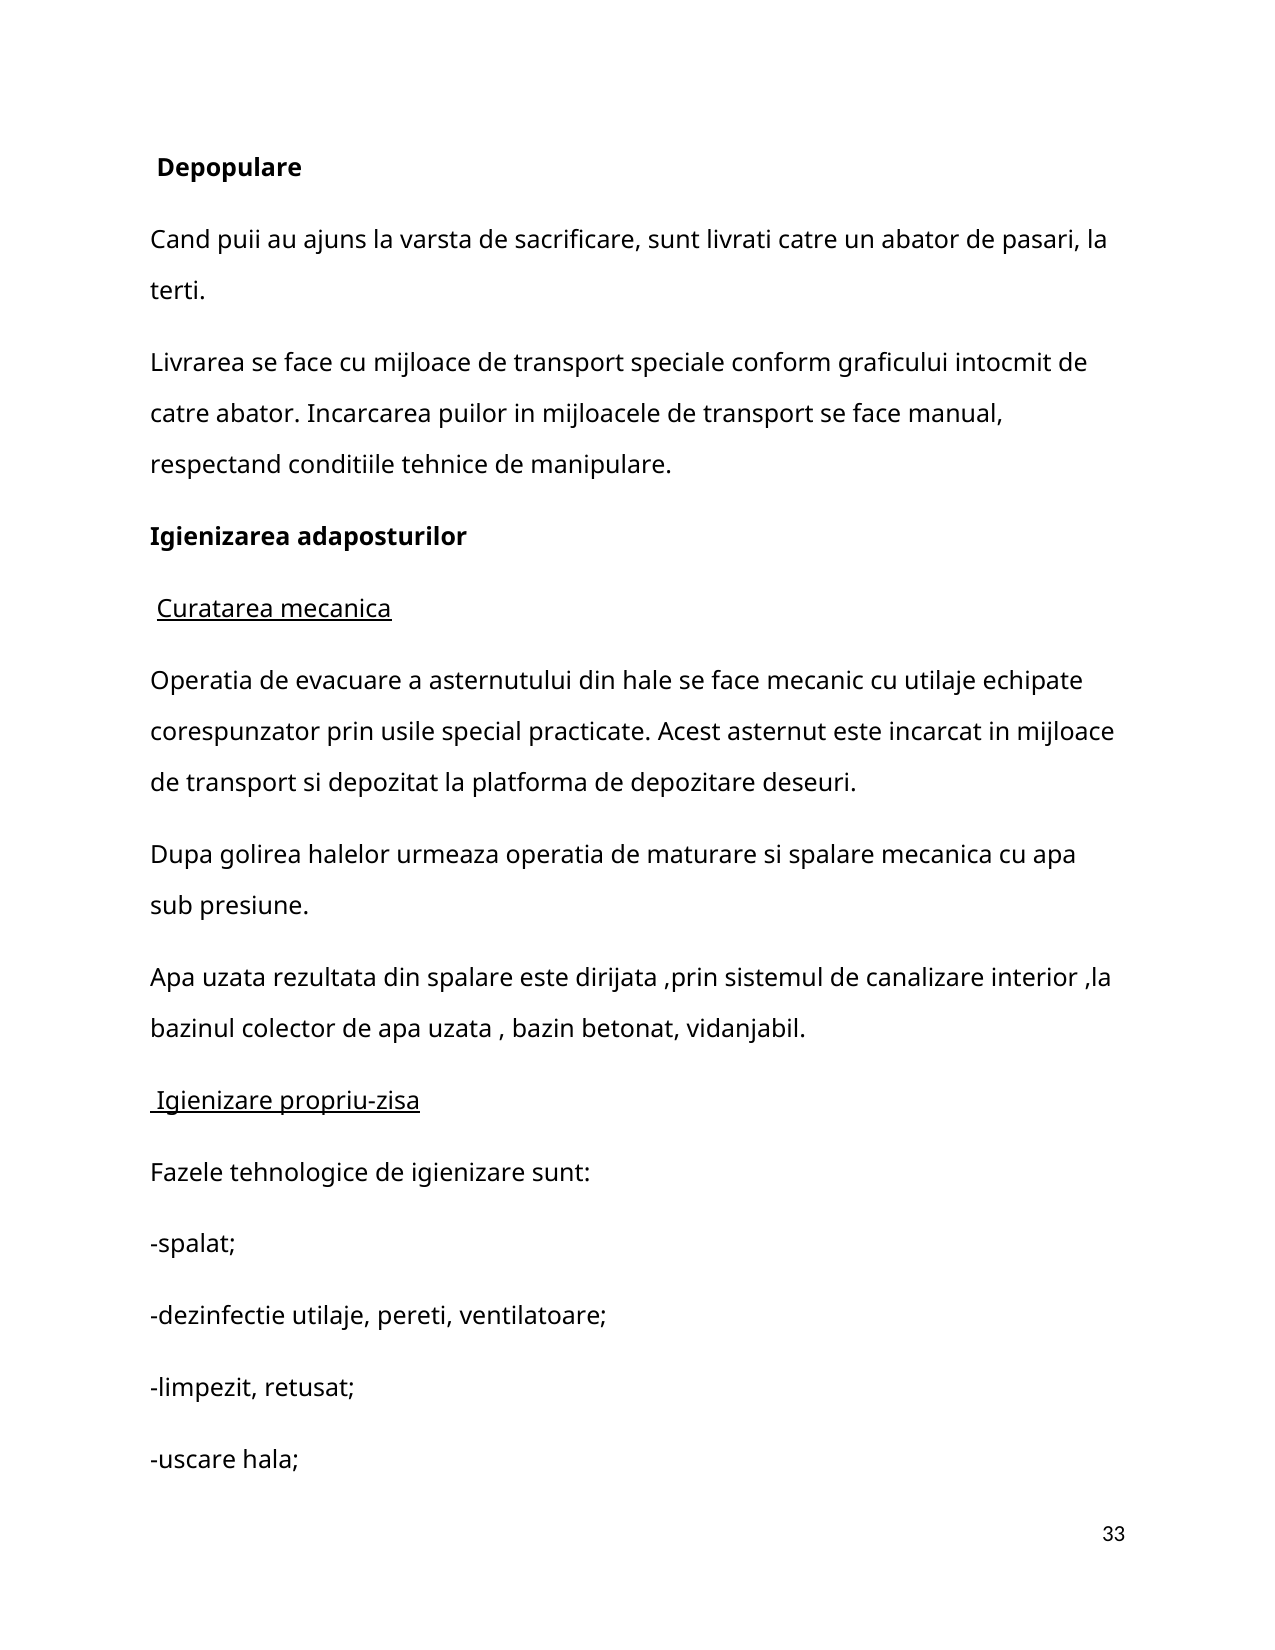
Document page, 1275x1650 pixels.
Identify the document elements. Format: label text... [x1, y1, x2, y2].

text Depopulare [150, 150, 1125, 184]
text Igienizarea adaposturilor [150, 519, 1125, 553]
text Operatia de evacuare a asternutului din hale se face mecanic cu utilaje echipate corespunzator prin usile special practicate. Acest asternut este incarcat in mijloace de transport si depozitat la platforma de depozitare deseuri. [150, 662, 1125, 799]
text -uscare hala; [150, 1442, 1125, 1476]
text -limpezit, retusat; [150, 1370, 1125, 1404]
text Cand puii au ajuns la varsta de sacrificare, sunt livrati catre un abator de pasari, la terti. [150, 222, 1125, 307]
text Curatarea mecanica [150, 591, 1125, 625]
text Livrarea se face cu mijloace de transport speciale conform graficului intocmit de catre abator. Incarcarea puilor in mijloacele de transport se face manual, respectand conditiile tehnice de manipulare. [150, 345, 1125, 481]
text Dupa golirea halelor urmeaza operatia de maturare si spalare mecanica cu apa sub presiune. [150, 836, 1125, 922]
text -dezinfectie utilaje, pereti, ventilatoare; [150, 1298, 1125, 1332]
text Fazele tehnologice de igienizare sunt: [150, 1154, 1125, 1188]
text Igienizare propriu-zisa [150, 1082, 1125, 1116]
text Apa uzata rezultata din spalare este dirijata ,prin sistemul de canalizare interior ,la bazinul colector de apa uzata , bazin betonat, vidanjabil. [150, 959, 1125, 1044]
text -spalat; [150, 1226, 1125, 1260]
